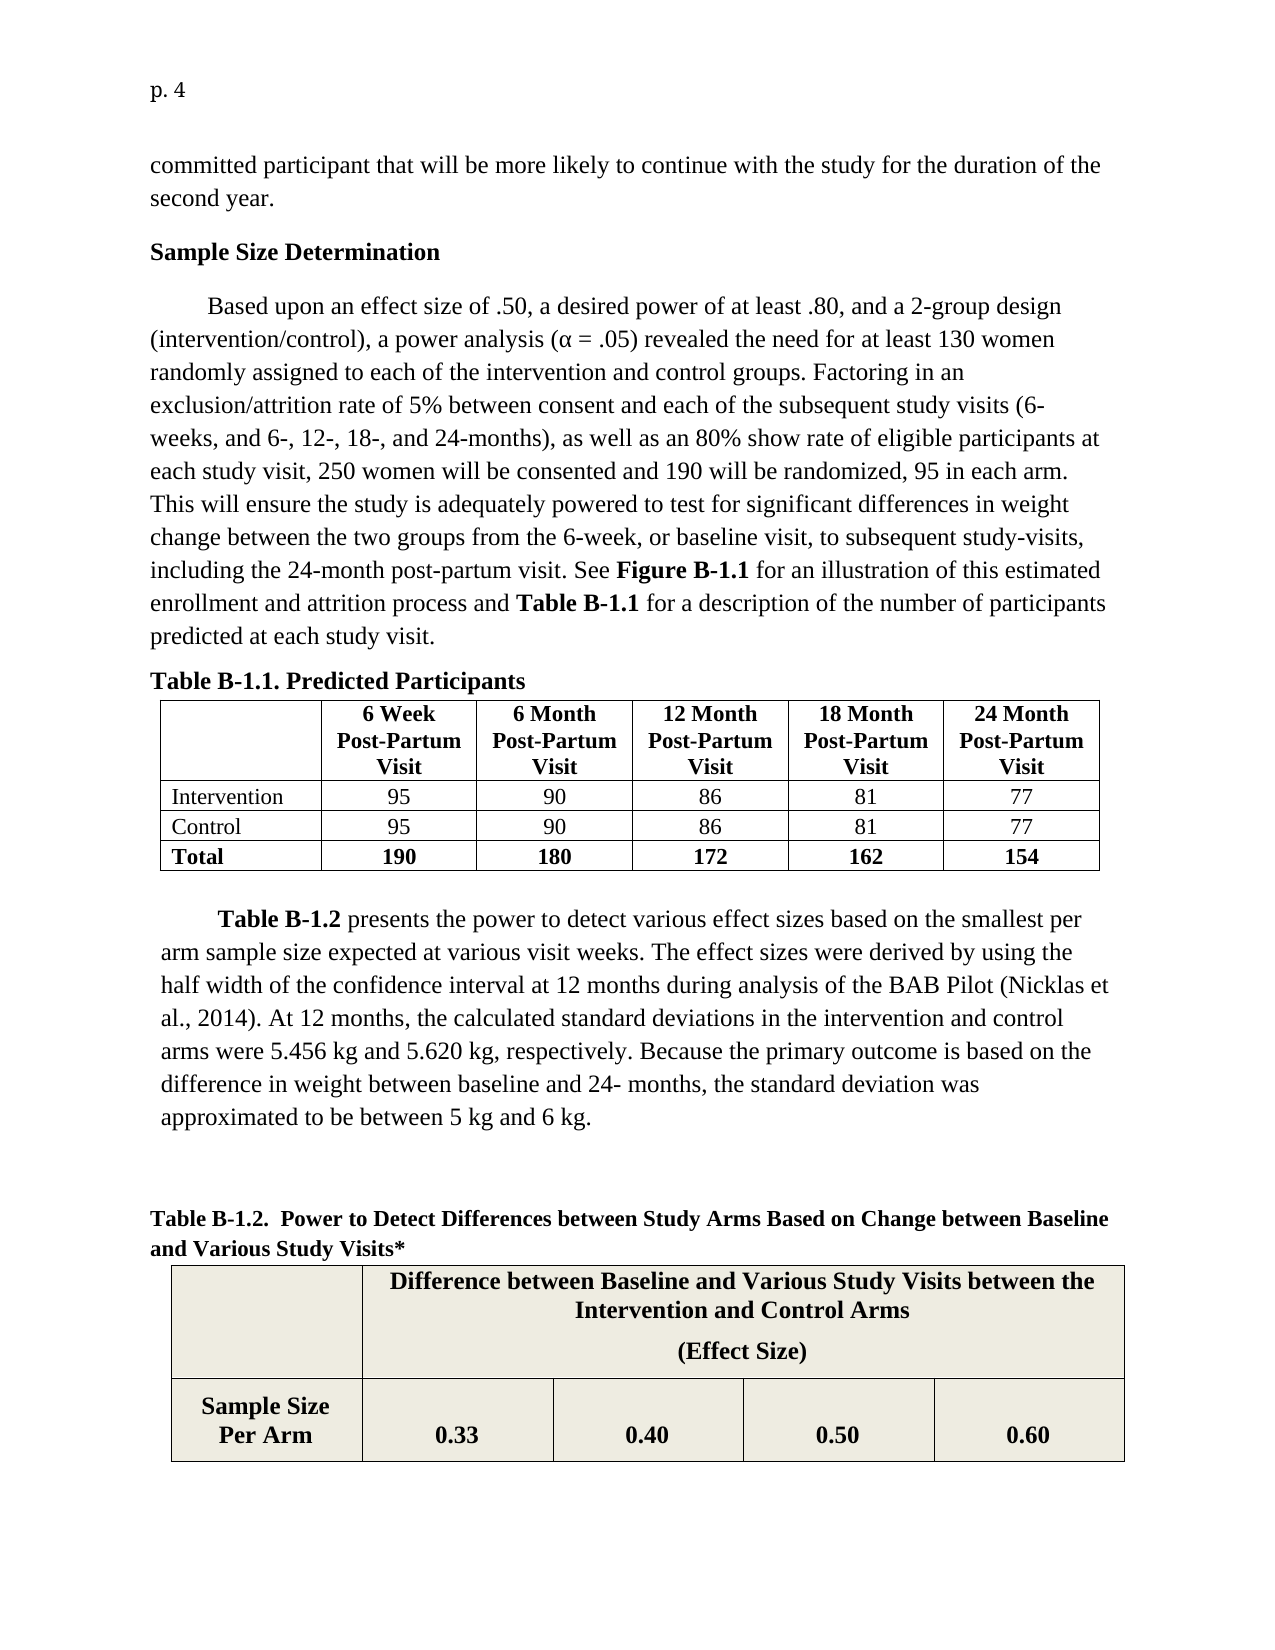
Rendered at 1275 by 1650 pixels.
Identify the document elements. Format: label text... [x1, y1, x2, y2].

table_header [172, 1266, 362, 1377]
text Table B-1.2 presents the power to detect various effect sizes based on the smallest per arm sample size expected at various visit weeks. The effect sizes were derived by using the half width of the confidence interval at 12 months during analysis of the BAB Pilot (Nicklas et al., 2014). At 12 months, the calculated standard deviations in the intervention and control arms were 5.456 kg and 5.620 kg, respectively. Because the primary outcome is based on the difference in weight between baseline and 24- months, the standard deviation was approximated to be between 5 kg and 6 kg. [161, 904, 1111, 1131]
subtitle Table B-1.2. Power to Detect Differences between Study Arms Based on Change between Baseline and Various Study Visits* [150, 1205, 1125, 1261]
table_header 18 Month Post-Partum Visit [789, 701, 943, 779]
table_cell 0.40 [554, 1379, 743, 1461]
table_cell 154 [944, 841, 1099, 869]
subtitle Table B-1.1. Predicted Participants [150, 666, 1125, 695]
table_header 12 Month Post-Partum Visit [633, 701, 788, 779]
text Based upon an effect size of .50, a desired power of at least .80, and a 2-group design (intervention/control), a power analysis (α = .05) revealed the need for at least 130 women randomly assigned to each of the intervention and control groups. Factoring in an exclusion/attrition rate of 5% between consent and each of the subsequent study visits (6-weeks, and 6-, 12-, 18-, and 24-months), as well as an 80% show rate of eligible participants at each study visit, 250 women will be consented and 190 will be randomized, 95 in each arm. This will ensure the study is adequately powered to test for significant differences in weight change between the two groups from the 6-week, or baseline visit, to subsequent study-visits, including the 24-month post-partum visit. See Figure B-1.1 for an illustration of this estimated enrollment and attrition process and Table B-1.1 for a description of the number of participants predicted at each study visit. [150, 291, 1111, 650]
table_header Difference between Baseline and Various Study Visits between the Intervention and Control Arms (Effect Size) [363, 1266, 1124, 1377]
table_cell 0.33 [363, 1379, 553, 1461]
table_cell 90 [477, 781, 632, 809]
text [150, 150, 1125, 212]
table_cell 190 [322, 841, 476, 869]
table_cell 77 [944, 781, 1099, 809]
table_cell 180 [477, 841, 632, 869]
table_cell Intervention [161, 781, 321, 809]
table_cell 0.50 [744, 1379, 934, 1461]
table_cell 90 [477, 811, 632, 839]
table_cell 0.60 [935, 1379, 1124, 1461]
table_cell 86 [633, 781, 788, 809]
table_header [161, 701, 321, 779]
table_cell 77 [944, 811, 1099, 839]
table_cell 95 [322, 781, 476, 809]
table_header 24 Month Post-Partum Visit [944, 701, 1099, 779]
table_header 6 Month Post-Partum Visit [477, 701, 632, 779]
table_cell Total [161, 841, 321, 869]
table_cell 86 [633, 811, 788, 839]
table_cell Control [161, 811, 321, 839]
table_cell 95 [322, 811, 476, 839]
table_header 6 Week Post-Partum Visit [322, 701, 476, 779]
table_cell 162 [789, 841, 943, 869]
table_cell 81 [789, 781, 943, 809]
table_cell 81 [789, 811, 943, 839]
table_cell 172 [633, 841, 788, 869]
table_cell Sample Size Per Arm [172, 1379, 362, 1461]
text Sample Size Determination [150, 237, 1125, 266]
